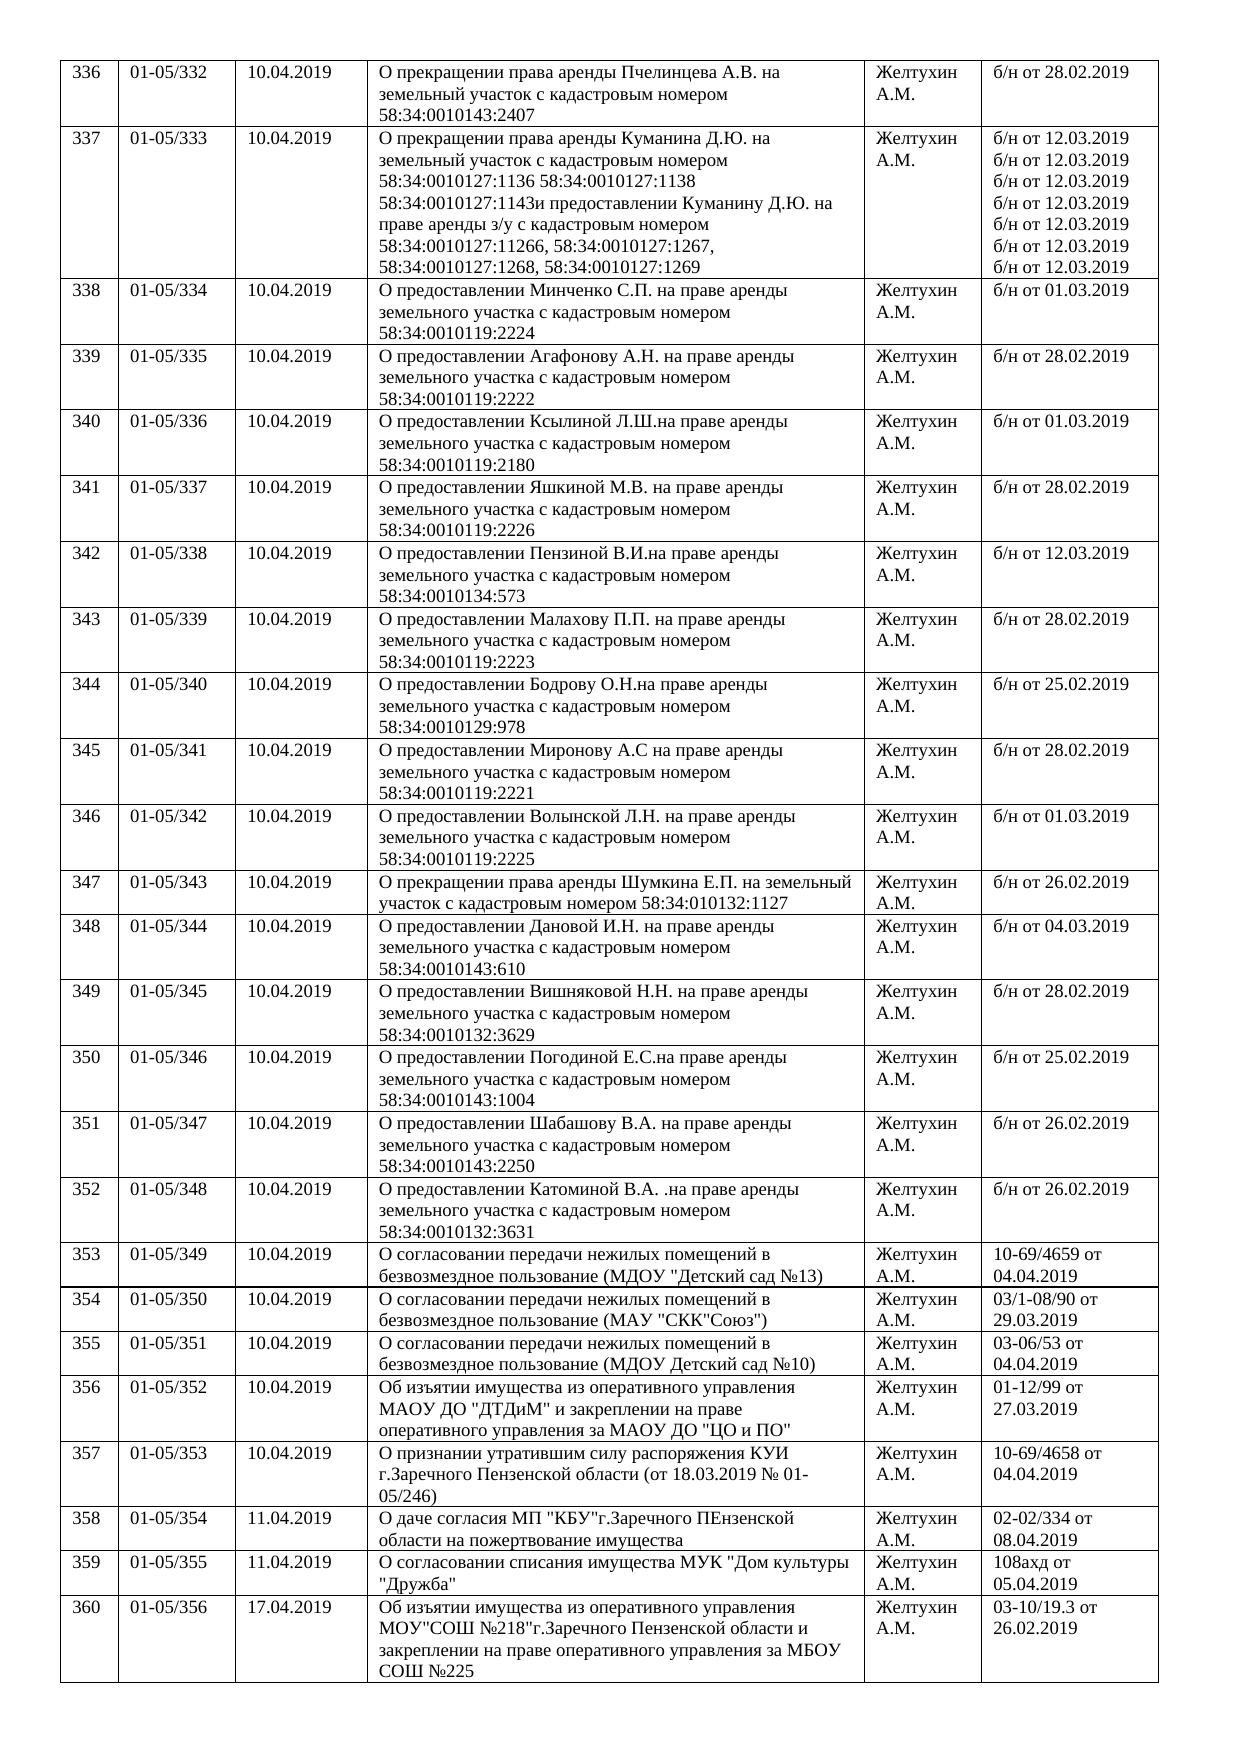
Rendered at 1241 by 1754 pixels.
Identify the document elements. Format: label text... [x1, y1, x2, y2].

table_cell б/н от 12.03.2019 [982, 542, 1158, 607]
table_cell Желтухин А.М. [865, 410, 981, 475]
table_cell 01-12/99 от 27.03.2019 [982, 1376, 1158, 1441]
table_cell О предоставлении Шабашову В.А. на праве аренды земельного участка с кадастровым номером 58:34:0010143:2250 [368, 1112, 864, 1177]
table_cell О предоставлении Катоминой В.А. .на праве аренды земельного участка с кадастровым номером 58:34:0010132:3631 [368, 1178, 864, 1242]
table_cell 17.04.2019 [236, 1596, 367, 1682]
table_cell О прекращении права аренды Куманина Д.Ю. на земельный участок с кадастровым номером 58:34:0010127:1136 58:34:0010127:1138 58:34:0010127:1143и предоставлении Куманину Д.Ю. на праве аренды з/у с кадастровым номером 58:34:0010127:11266, 58:34:0010127:1267, 58:34:0010127:1268, 58:34:0010127:1269 [368, 127, 864, 278]
table_cell 01-05/337 [119, 476, 235, 541]
table_cell 347 [61, 871, 118, 914]
table_cell 01-05/333 [119, 127, 235, 278]
table_cell Об изъятии имущества из оперативного управления МОУ"СОШ №218"г.Заречного Пензенской области и закреплении на праве оперативного управления за МБОУ СОШ №225 [368, 1596, 864, 1682]
table_cell б/н от 26.02.2019 [982, 1178, 1158, 1242]
table_cell 349 [61, 980, 118, 1045]
table_cell О предоставлении Малахову П.П. на праве аренды земельного участка с кадастровым номером 58:34:0010119:2223 [368, 608, 864, 672]
table_cell О предоставлении Бодрову О.Н.на праве аренды земельного участка с кадастровым номером 58:34:0010129:978 [368, 673, 864, 738]
table_cell О согласовании передачи нежилых помещений в безвозмездное пользование (МАУ "СКК"Союз") [368, 1288, 864, 1331]
table_cell 10.04.2019 [236, 1178, 367, 1242]
table_cell О предоставлении Вишняковой Н.Н. на праве аренды земельного участка с кадастровым номером 58:34:0010132:3629 [368, 980, 864, 1045]
table_cell б/н от 04.03.2019 [982, 915, 1158, 979]
table_cell 01-05/343 [119, 871, 235, 914]
table_cell 348 [61, 915, 118, 979]
table_cell О признании утратившим силу распоряжения КУИ г.Заречного Пензенской области (от 18.03.2019 № 01-05/246) [368, 1442, 864, 1506]
table_cell б/н от 25.02.2019 [982, 673, 1158, 738]
table_cell О предоставлении Пензиной В.И.на праве аренды земельного участка с кадастровым номером 58:34:0010134:573 [368, 542, 864, 607]
table_cell 344 [61, 673, 118, 738]
table_cell Желтухин А.М. [865, 279, 981, 344]
table_cell Желтухин А.М. [865, 739, 981, 804]
table_cell 336 [61, 61, 118, 126]
table_cell Желтухин А.М. [865, 542, 981, 607]
table_cell 350 [61, 1046, 118, 1111]
table_cell 10.04.2019 [236, 871, 367, 914]
table_cell О предоставлении Миронову А.С на праве аренды земельного участка с кадастровым номером 58:34:0010119:2221 [368, 739, 864, 804]
table_cell 10-69/4658 от 04.04.2019 [982, 1442, 1158, 1506]
table_cell 10.04.2019 [236, 1288, 367, 1331]
table_cell О согласовании передачи нежилых помещений в безвозмездное пользование (МДОУ "Детский сад №13) [368, 1243, 864, 1286]
table_cell 340 [61, 410, 118, 475]
table_cell б/н от 01.03.2019 [982, 410, 1158, 475]
table_cell 01-05/341 [119, 739, 235, 804]
table_cell 10.04.2019 [236, 410, 367, 475]
table_cell 360 [61, 1596, 118, 1682]
table_cell 341 [61, 476, 118, 541]
table_cell О согласовании передачи нежилых помещений в безвозмездное пользование (МДОУ Детский сад №10) [368, 1332, 864, 1375]
table_cell 10.04.2019 [236, 1243, 367, 1286]
table_cell Желтухин А.М. [865, 345, 981, 409]
table_cell 337 [61, 127, 118, 278]
table_cell 10.04.2019 [236, 915, 367, 979]
table_cell 356 [61, 1376, 118, 1441]
table_cell Желтухин А.М. [865, 1112, 981, 1177]
table_cell 01-05/353 [119, 1442, 235, 1506]
table_cell 01-05/355 [119, 1551, 235, 1594]
table_cell 342 [61, 542, 118, 607]
table_cell 10.04.2019 [236, 1332, 367, 1375]
table_cell Желтухин А.М. [865, 673, 981, 738]
table_cell Желтухин А.М. [865, 1551, 981, 1594]
table_cell 346 [61, 805, 118, 869]
table_cell б/н от 01.03.2019 [982, 279, 1158, 344]
table_cell Желтухин А.М. [865, 805, 981, 869]
table_cell 10.04.2019 [236, 1442, 367, 1506]
table_cell 10.04.2019 [236, 542, 367, 607]
table_cell 01-05/339 [119, 608, 235, 672]
table_cell 11.04.2019 [236, 1551, 367, 1594]
table_cell 01-05/336 [119, 410, 235, 475]
table_cell 108ахд от 05.04.2019 [982, 1551, 1158, 1594]
table_cell 10.04.2019 [236, 608, 367, 672]
table_cell 01-05/354 [119, 1507, 235, 1550]
table_cell О предоставлении Агафонову А.Н. на праве аренды земельного участка с кадастровым номером 58:34:0010119:2222 [368, 345, 864, 409]
table_cell 10.04.2019 [236, 673, 367, 738]
table_cell 10.04.2019 [236, 805, 367, 869]
table_cell 354 [61, 1288, 118, 1331]
table_cell 02-02/334 от 08.04.2019 [982, 1507, 1158, 1550]
table_cell Желтухин А.М. [865, 127, 981, 278]
table_cell б/н от 28.02.2019 [982, 345, 1158, 409]
table_cell 10.04.2019 [236, 980, 367, 1045]
table_cell Желтухин А.М. [865, 1596, 981, 1682]
table_cell 357 [61, 1442, 118, 1506]
table_cell 01-05/335 [119, 345, 235, 409]
table_cell 01-05/351 [119, 1332, 235, 1375]
table_cell б/н от 28.02.2019 [982, 61, 1158, 126]
table_cell Желтухин А.М. [865, 1332, 981, 1375]
table_cell О предоставлении Ксылиной Л.Ш.на праве аренды земельного участка с кадастровым номером 58:34:0010119:2180 [368, 410, 864, 475]
table_cell 10.04.2019 [236, 279, 367, 344]
table_cell 10.04.2019 [236, 1376, 367, 1441]
table_cell 353 [61, 1243, 118, 1286]
table_cell Желтухин А.М. [865, 871, 981, 914]
table_cell 01-05/342 [119, 805, 235, 869]
table_cell О предоставлении Волынской Л.Н. на праве аренды земельного участка с кадастровым номером 58:34:0010119:2225 [368, 805, 864, 869]
table_cell Желтухин А.М. [865, 915, 981, 979]
table_cell Желтухин А.М. [865, 608, 981, 672]
table_cell Желтухин А.М. [865, 1178, 981, 1242]
table_cell Желтухин А.М. [865, 1442, 981, 1506]
table_cell 01-05/340 [119, 673, 235, 738]
table_cell Об изъятии имущества из оперативного управления МАОУ ДО "ДТДиМ" и закреплении на праве оперативного управления за МАОУ ДО "ЦО и ПО" [368, 1376, 864, 1441]
table_cell 358 [61, 1507, 118, 1550]
table_cell 10-69/4659 от 04.04.2019 [982, 1243, 1158, 1286]
table_cell 01-05/346 [119, 1046, 235, 1111]
table_cell 352 [61, 1178, 118, 1242]
table_cell 10.04.2019 [236, 1046, 367, 1111]
table_cell б/н от 12.03.2019 б/н от 12.03.2019 б/н от 12.03.2019 б/н от 12.03.2019 б/н от 12.03.2019 б/н от 12.03.2019 б/н от 12.03.2019 [982, 127, 1158, 278]
table_cell 10.04.2019 [236, 127, 367, 278]
table_cell Желтухин А.М. [865, 476, 981, 541]
table_cell 01-05/334 [119, 279, 235, 344]
table_cell 10.04.2019 [236, 739, 367, 804]
table_cell 03-06/53 от 04.04.2019 [982, 1332, 1158, 1375]
table_cell О согласовании списания имущества МУК "Дом культуры "Дружба" [368, 1551, 864, 1594]
table_cell 10.04.2019 [236, 61, 367, 126]
table_cell 01-05/344 [119, 915, 235, 979]
table_cell 01-05/350 [119, 1288, 235, 1331]
table_cell О предоставлении Погодиной Е.С.на праве аренды земельного участка с кадастровым номером 58:34:0010143:1004 [368, 1046, 864, 1111]
table_cell 03-10/19.3 от 26.02.2019 [982, 1596, 1158, 1682]
table_cell б/н от 28.02.2019 [982, 980, 1158, 1045]
table_cell Желтухин А.М. [865, 1376, 981, 1441]
table_cell 01-05/347 [119, 1112, 235, 1177]
table_cell б/н от 28.02.2019 [982, 739, 1158, 804]
table_cell 338 [61, 279, 118, 344]
table_cell О предоставлении Яшкиной М.В. на праве аренды земельного участка с кадастровым номером 58:34:0010119:2226 [368, 476, 864, 541]
table_cell 351 [61, 1112, 118, 1177]
table_cell б/н от 01.03.2019 [982, 805, 1158, 869]
table_cell 01-05/349 [119, 1243, 235, 1286]
table_cell 03/1-08/90 от 29.03.2019 [982, 1288, 1158, 1331]
table_cell Желтухин А.М. [865, 61, 981, 126]
table_cell 10.04.2019 [236, 345, 367, 409]
table_cell 343 [61, 608, 118, 672]
table_cell 359 [61, 1551, 118, 1594]
table_cell 01-05/338 [119, 542, 235, 607]
table_cell Желтухин А.М. [865, 1288, 981, 1331]
table_cell б/н от 28.02.2019 [982, 608, 1158, 672]
table_cell 01-05/348 [119, 1178, 235, 1242]
table_cell б/н от 28.02.2019 [982, 476, 1158, 541]
table_cell 01-05/345 [119, 980, 235, 1045]
table_cell 10.04.2019 [236, 1112, 367, 1177]
table_cell О предоставлении Минченко С.П. на праве аренды земельного участка с кадастровым номером 58:34:0010119:2224 [368, 279, 864, 344]
table_cell 345 [61, 739, 118, 804]
table_cell 339 [61, 345, 118, 409]
table_cell 10.04.2019 [236, 476, 367, 541]
table_cell О даче согласия МП "КБУ"г.Заречного ПЕнзенской области на пожертвование имущества [368, 1507, 864, 1550]
table_cell 355 [61, 1332, 118, 1375]
table_cell 11.04.2019 [236, 1507, 367, 1550]
table_cell б/н от 26.02.2019 [982, 1112, 1158, 1177]
table_cell Желтухин А.М. [865, 1046, 981, 1111]
table_cell О прекращении права аренды Пчелинцева А.В. на земельный участок с кадастровым номером 58:34:0010143:2407 [368, 61, 864, 126]
table_cell 01-05/332 [119, 61, 235, 126]
table_cell 01-05/356 [119, 1596, 235, 1682]
table_cell 01-05/352 [119, 1376, 235, 1441]
table_cell О прекращении права аренды Шумкина Е.П. на земельный участок с кадастровым номером 58:34:010132:1127 [368, 871, 864, 914]
table_cell Желтухин А.М. [865, 1243, 981, 1286]
table_cell О предоставлении Дановой И.Н. на праве аренды земельного участка с кадастровым номером 58:34:0010143:610 [368, 915, 864, 979]
table_cell б/н от 25.02.2019 [982, 1046, 1158, 1111]
table_cell Желтухин А.М. [865, 1507, 981, 1550]
table_cell Желтухин А.М. [865, 980, 981, 1045]
table_cell б/н от 26.02.2019 [982, 871, 1158, 914]
